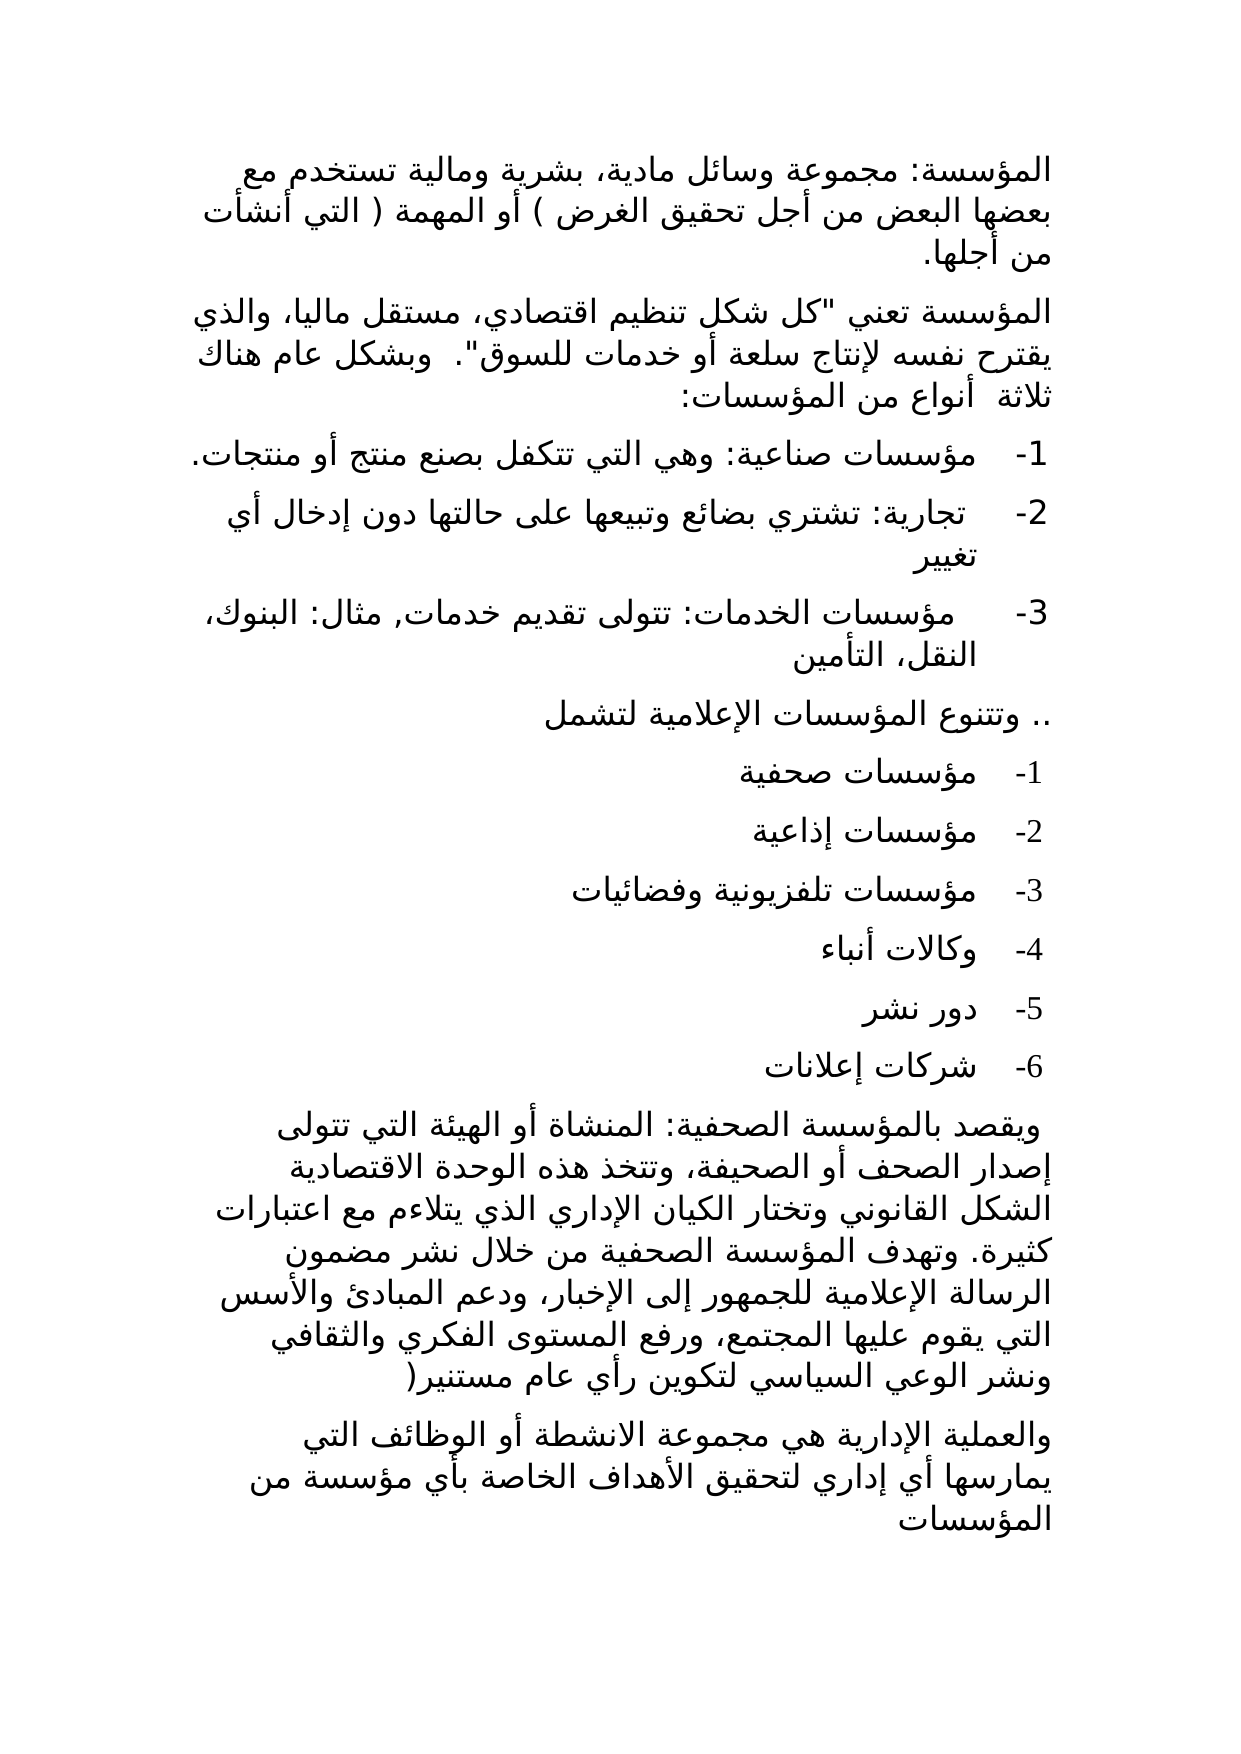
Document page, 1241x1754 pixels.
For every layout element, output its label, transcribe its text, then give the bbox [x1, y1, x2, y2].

list شركات إعلانات [187, 1047, 1015, 1086]
list مؤسسات الخدمات: تتولى تقديم خدمات, مثال: البنوك، النقل، التأمين [187, 593, 1015, 674]
list مؤسسات إذاعية [187, 811, 1015, 850]
list مؤسسات تلفزيونية وفضائيات [187, 870, 1015, 909]
list دور نشر [187, 988, 1015, 1027]
list مؤسسات صناعية: وهي التي تتكفل بصنع منتج أو منتجات. [187, 434, 1015, 473]
list وكالات أنباء [187, 929, 1015, 968]
text .. وتتنوع المؤسسات الإعلامية لتشمل [187, 694, 1053, 733]
text ويقصد بالمؤسسة الصحفية: المنشاة أو الهيئة التي تتولى إصدار الصحف أو الصحيفة، وتتخذ هذه الوحدة الاقتصادية الشكل القانوني وتختار الكيان الإداري الذي يتلاءم مع اعتبارات كثيرة. وتهدف المؤسسة الصحفية من خلال نشر مضمون الرسالة الإعلامية للجمهور إلى الإخبار، ودعم المبادئ والأسس التي يقوم عليها المجتمع، ورفع المستوى الفكري والثقافي ونشر الوعي السياسي لتكوين رأي عام مستنير( [187, 1106, 1053, 1396]
text والعملية الإدارية هي مجموعة الانشطة أو الوظائف التي يمارسها أي إداري لتحقيق الأهداف الخاصة بأي مؤسسة من المؤسسات [187, 1415, 1053, 1538]
list تجارية: تشتري بضائع وتبيعها على حالتها دون إدخال أي تغيير [187, 493, 1015, 574]
text المؤسسة تعني "كل شكل تنظيم اقتصادي، مستقل ماليا، والذي يقترح نفسه لإنتاج سلعة أو خدمات للسوق". وبشكل عام هناك ثلاثة أنواع من المؤسسات: [187, 292, 1053, 415]
text المؤسسة: مجموعة وسائل مادية، بشرية ومالية تستخدم مع بعضها البعض من أجل تحقيق الغرض ) أو المهمة ( التي أنشأت من أجلها. [187, 150, 1053, 273]
list مؤسسات صحفية [187, 752, 1015, 792]
